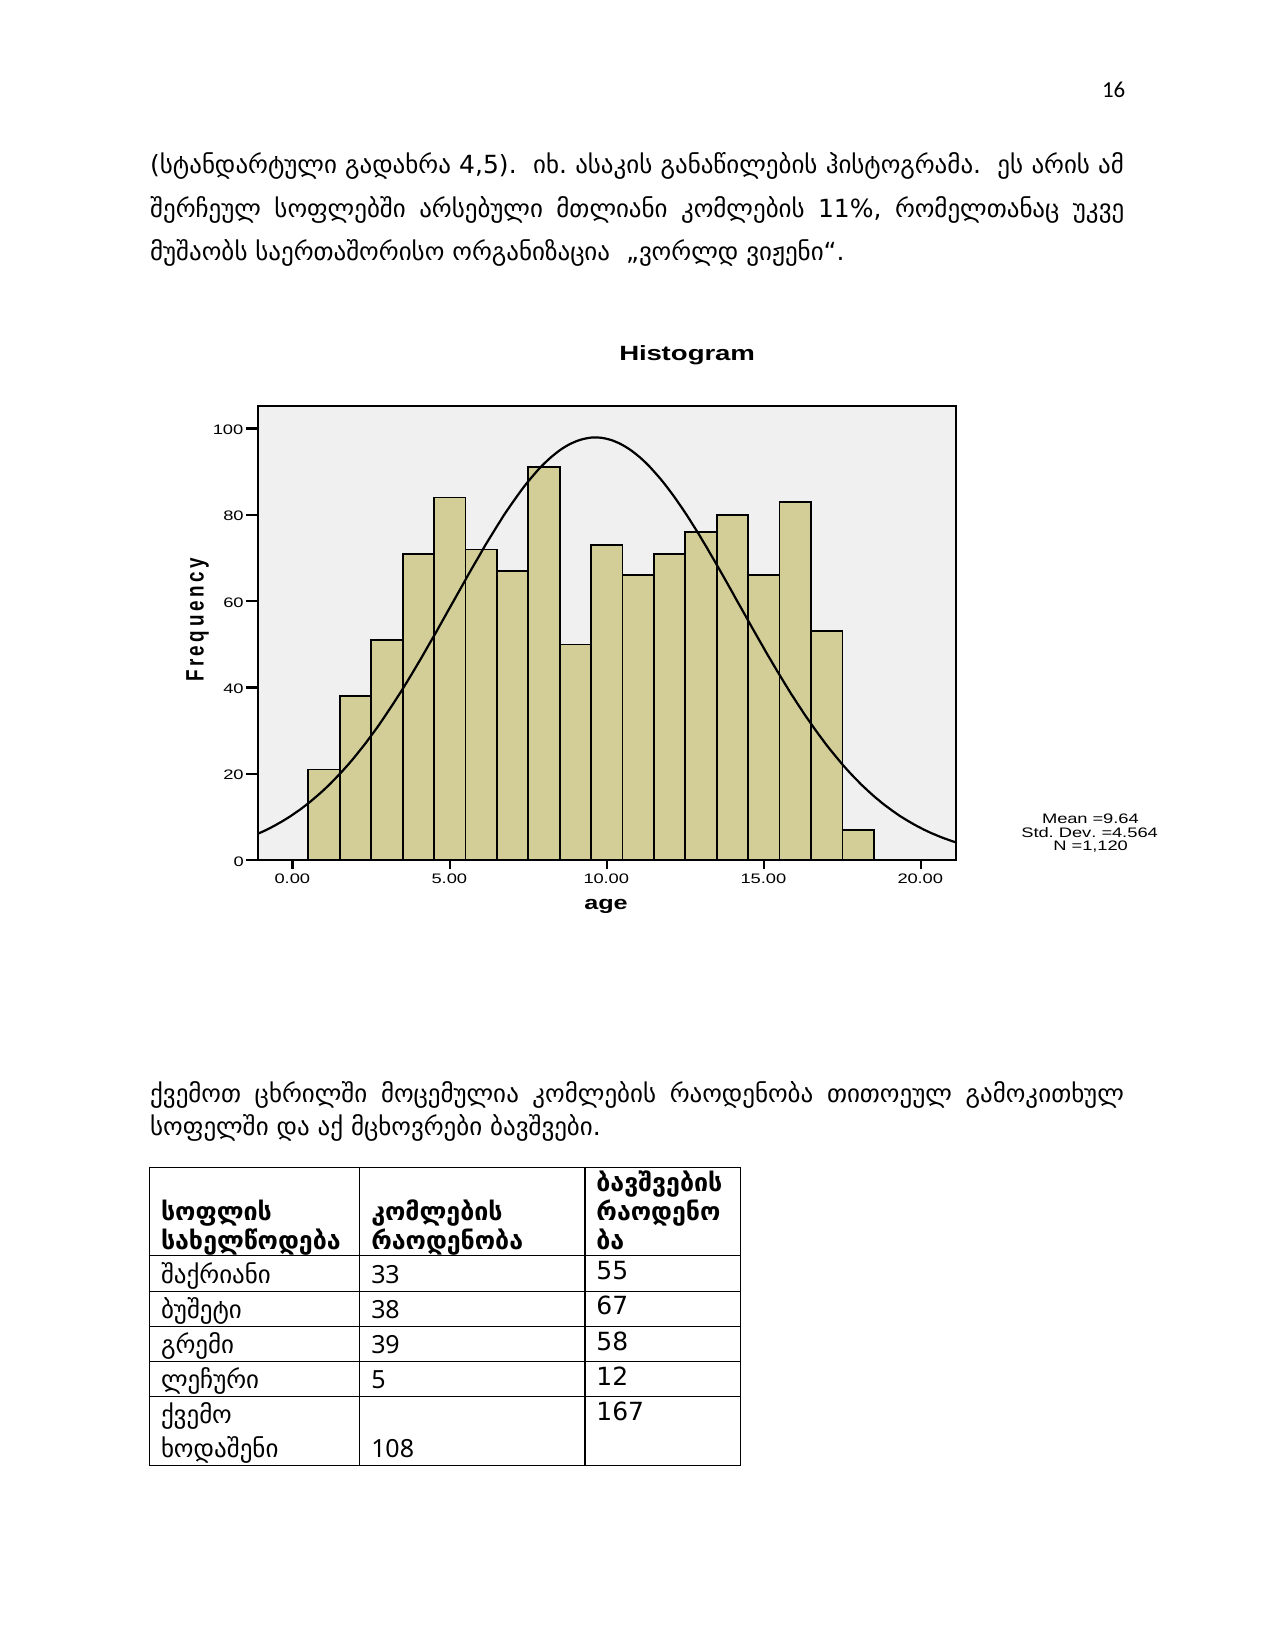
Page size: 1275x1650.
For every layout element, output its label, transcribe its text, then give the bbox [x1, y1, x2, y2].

table_header კომლების რაოდენობა [360, 1168, 584, 1255]
table_cell შაქრიანი [150, 1256, 359, 1291]
table_cell ქვემო ხოდაშენი [150, 1397, 359, 1465]
table_cell 12 [586, 1362, 740, 1396]
table_cell ლეჩური [150, 1362, 359, 1396]
table_header სოფლის სახელწოდება [150, 1168, 359, 1255]
table_cell 38 [360, 1292, 584, 1326]
text ქვემოთ ცხრილში მოცემულია კომლების რაოდენობა თითოეულ გამოკითხულ სოფელში და აქ მცხოვრები ბავშვები. [150, 1079, 1125, 1142]
table_cell 5 [360, 1362, 584, 1396]
table_cell 55 [586, 1256, 740, 1291]
table_cell 39 [360, 1327, 584, 1361]
table_cell ბუშეტი [150, 1292, 359, 1326]
table_cell 167 [586, 1397, 740, 1465]
table_cell 108 [360, 1397, 584, 1465]
table_cell 67 [586, 1292, 740, 1326]
table_cell 33 [360, 1256, 584, 1291]
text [150, 150, 1125, 267]
table_cell 58 [586, 1327, 740, 1361]
table_header ბავშვების რაოდენობა [586, 1168, 740, 1255]
table_cell გრემი [150, 1327, 359, 1361]
